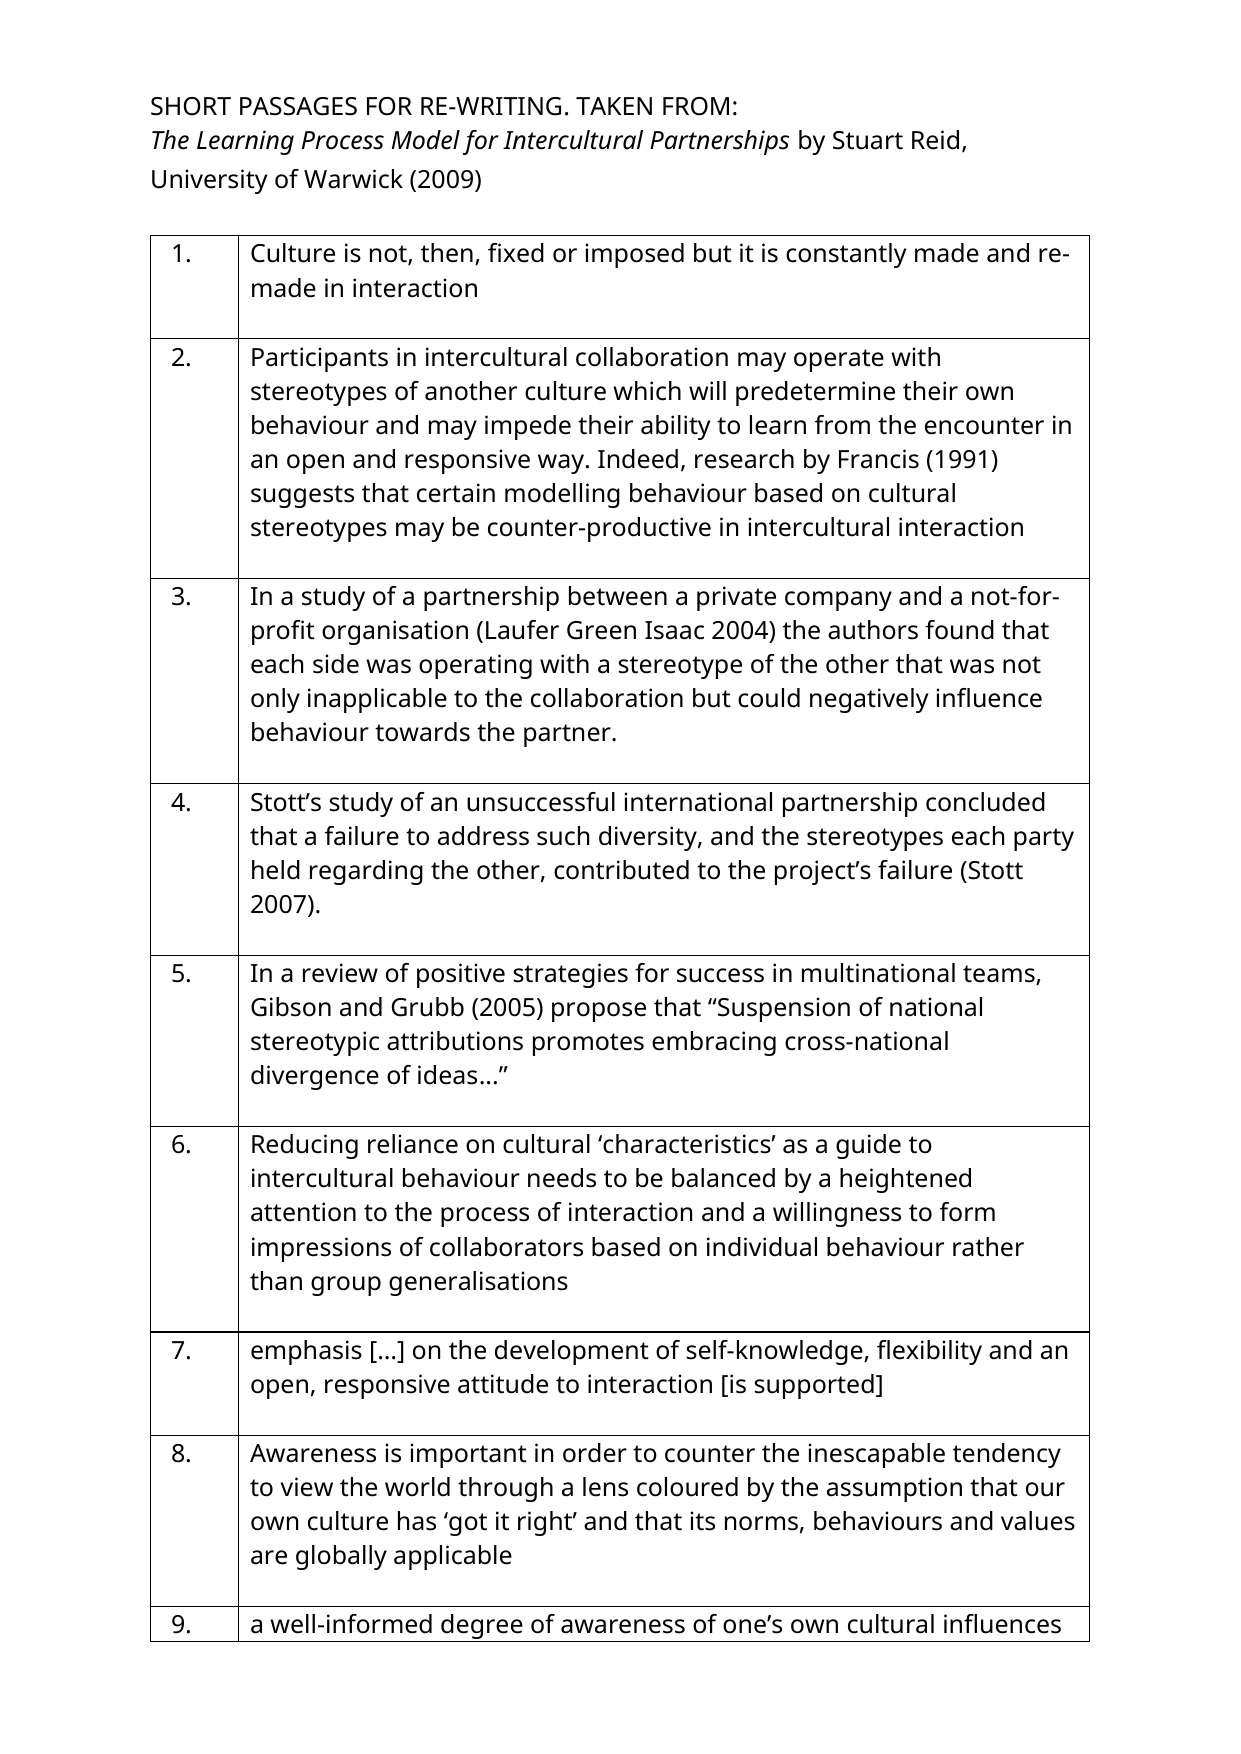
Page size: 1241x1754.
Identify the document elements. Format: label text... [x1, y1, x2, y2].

table_cell [151, 1607, 238, 1641]
table_cell [151, 1127, 238, 1331]
table_cell Participants in intercultural collaboration may operate with stereotypes of another culture which will predetermine their own behaviour and may impede their ability to learn from the encounter in an open and responsive way. Indeed, research by Francis (1991) suggests that certain modelling behaviour based on cultural stereotypes may be counter-productive in intercultural interaction [239, 339, 1089, 578]
table_cell In a study of a partnership between a private company and a not-for-profit organisation (Laufer Green Isaac 2004) the authors found that each side was operating with a stereotype of the other that was not only inapplicable to the collaboration but could negatively influence behaviour towards the partner. [239, 579, 1089, 783]
table_cell Reducing reliance on cultural ‘characteristics’ as a guide to intercultural behaviour needs to be balanced by a heightened attention to the process of interaction and a willingness to form impressions of collaborators based on individual behaviour rather than group generalisations [239, 1127, 1089, 1331]
table_header Culture is not, then, fixed or imposed but it is constantly made and re-made in interaction [239, 236, 1089, 338]
table_cell [151, 339, 238, 578]
table_cell emphasis […] on the development of self-knowledge, flexibility and an open, responsive attitude to interaction [is supported] [239, 1333, 1089, 1434]
table_cell Awareness is important in order to counter the inescapable tendency to view the world through a lens coloured by the assumption that our own culture has ‘got it right’ and that its norms, behaviours and values are globally applicable [239, 1436, 1089, 1606]
table_cell [151, 1333, 238, 1434]
table_header [151, 236, 238, 338]
table_cell [151, 579, 238, 783]
text The Learning Process Model for Intercultural Partnerships by Stuart Reid, University of Warwick (2009) [150, 123, 1090, 196]
table_cell [151, 1436, 238, 1606]
table_cell Stott’s study of an unsuccessful international partnership concluded that a failure to address such diversity, and the stereotypes each party held regarding the other, contributed to the project’s failure (Stott 2007). [239, 784, 1089, 954]
text SHORT PASSAGES FOR RE-WRITING. TAKEN FROM: [150, 89, 1090, 123]
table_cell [239, 1607, 1089, 1641]
table_cell [151, 956, 238, 1126]
table_cell In a review of positive strategies for success in multinational teams, Gibson and Grubb (2005) propose that “Suspension of national stereotypic attributions promotes embracing cross-national divergence of ideas...” [239, 956, 1089, 1126]
table_cell [151, 784, 238, 954]
